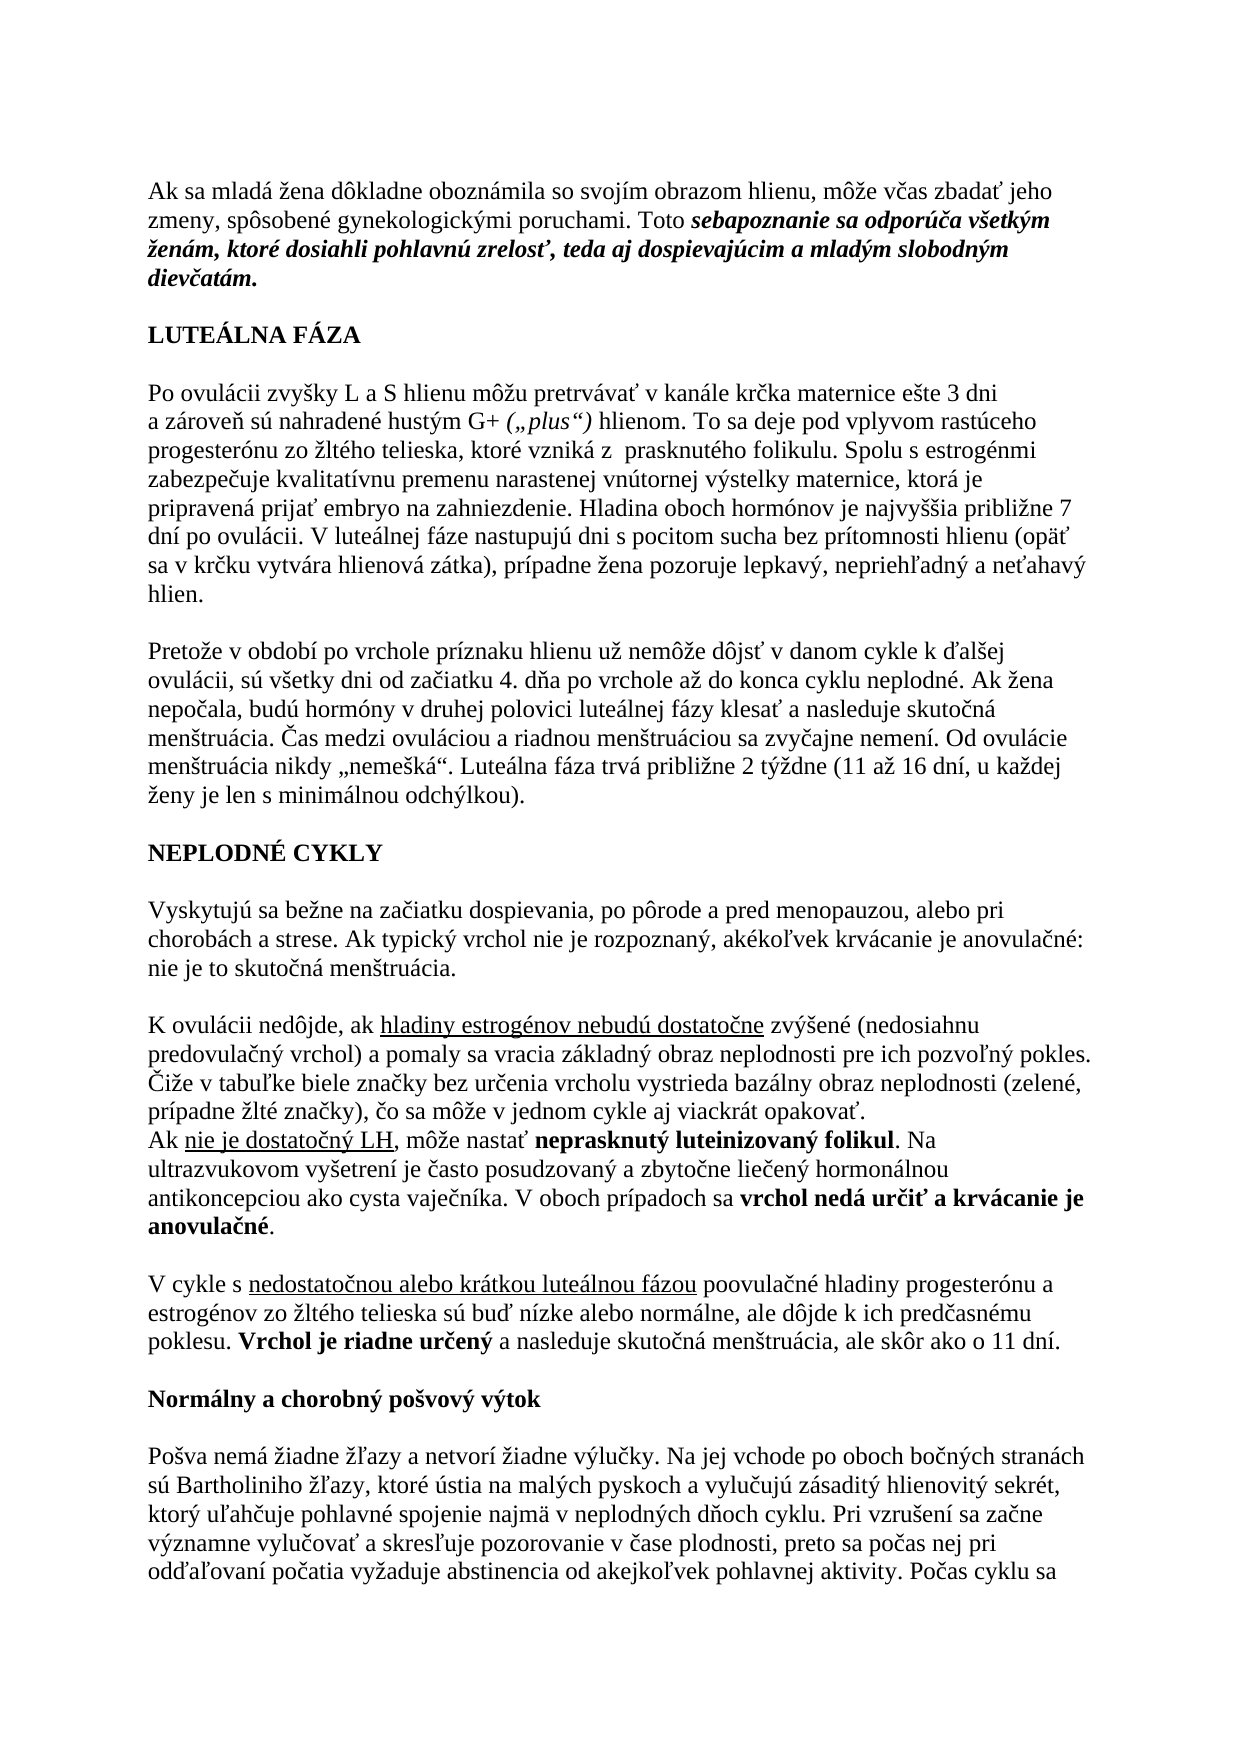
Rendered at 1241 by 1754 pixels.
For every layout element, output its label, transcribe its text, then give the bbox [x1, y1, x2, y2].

text Ak sa mladá žena dôkladne oboznámila so svojím obrazom hlienu, môže včas zbadať jeho zmeny, spôsobené gynekologickými poruchami. Toto sebapoznanie sa odporúča všetkým ženám, ktoré dosiahli pohlavnú zrelosť, teda aj dospievajúcim a mladým slobodným dievčatám. [148, 176, 1093, 291]
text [148, 1441, 1093, 1585]
text Vyskytujú sa bežne na začiatku dospievania, po pôrode a pred menopauzou, alebo pri chorobách a strese. Ak typický vrchol nie je rozpoznaný, akékoľvek krvácanie je anovulačné: nie je to skutočná menštruácia. [148, 895, 1093, 981]
text Ak nie je dostatočný LH, môže nastať neprasknutý luteinizovaný folikul. Na ultrazvukovom vyšetrení je často posudzovaný a zbytočne liečený hormonálnou antikoncepciou ako cysta vaječníka. V oboch prípadoch sa vrchol nedá určiť a krvácanie je anovulačné. [148, 1125, 1093, 1240]
text Normálny a chorobný pošvový výtok [148, 1384, 1093, 1413]
text Pretože v období po vrchole príznaku hlienu už nemôže dôjsť v danom cykle k ďalšej ovulácii, sú všetky dni od začiatku 4. dňa po vrchole až do konca cyklu neplodné. Ak žena nepočala, budú hormóny v druhej polovici luteálnej fázy klesať a nasleduje skutočná menštruácia. Čas medzi ovuláciou a riadnou menštruáciou sa zvyčajne nemení. Od ovulácie menštruácia nikdy „nemešká“. Luteálna fáza trvá približne 2 týždne (11 až 16 dní, u každej ženy je len s minimálnou odchýlkou). [148, 636, 1093, 809]
text LUTEÁLNA FÁZA [148, 320, 1093, 349]
text V cykle s nedostatočnou alebo krátkou luteálnou fázou poovulačné hladiny progesterónu a estrogénov zo žltého telieska sú buď nízke alebo normálne, ale dôjde k ich predčasnému poklesu. Vrchol je riadne určený a nasleduje skutočná menštruácia, ale skôr ako o 11 dní. [148, 1269, 1093, 1355]
text K ovulácii nedôjde, ak hladiny estrogénov nebudú dostatočne zvýšené (nedosiahnu predovulačný vrchol) a pomaly sa vracia základný obraz neplodnosti pre ich pozvoľný pokles. Čiže v tabuľke biele značky bez určenia vrcholu vystrieda bazálny obraz neplodnosti (zelené, prípadne žlté značky), čo sa môže v jednom cykle aj viackrát opakovať. [148, 1010, 1093, 1125]
text Po ovulácii zvyšky L a S hlienu môžu pretrvávať v kanále krčka maternice ešte 3 dni a zároveň sú nahradené hustým G+ („plus“) hlienom. To sa deje pod vplyvom rastúceho progesterónu zo žltého telieska, ktoré vzniká z prasknutého folikulu. Spolu s estrogénmi zabezpečuje kvalitatívnu premenu narastenej vnútornej výstelky maternice, ktorá je pripravená prijať embryo na zahniezdenie. Hladina oboch hormónov je najvyššia približne 7 dní po ovulácii. V luteálnej fáze nastupujú dni s pocitom sucha bez prítomnosti hlienu (opäť sa v krčku vytvára hlienová zátka), prípadne žena pozoruje lepkavý, nepriehľadný a neťahavý hlien. [148, 378, 1093, 608]
text NEPLODNÉ CYKLY [148, 838, 1093, 866]
